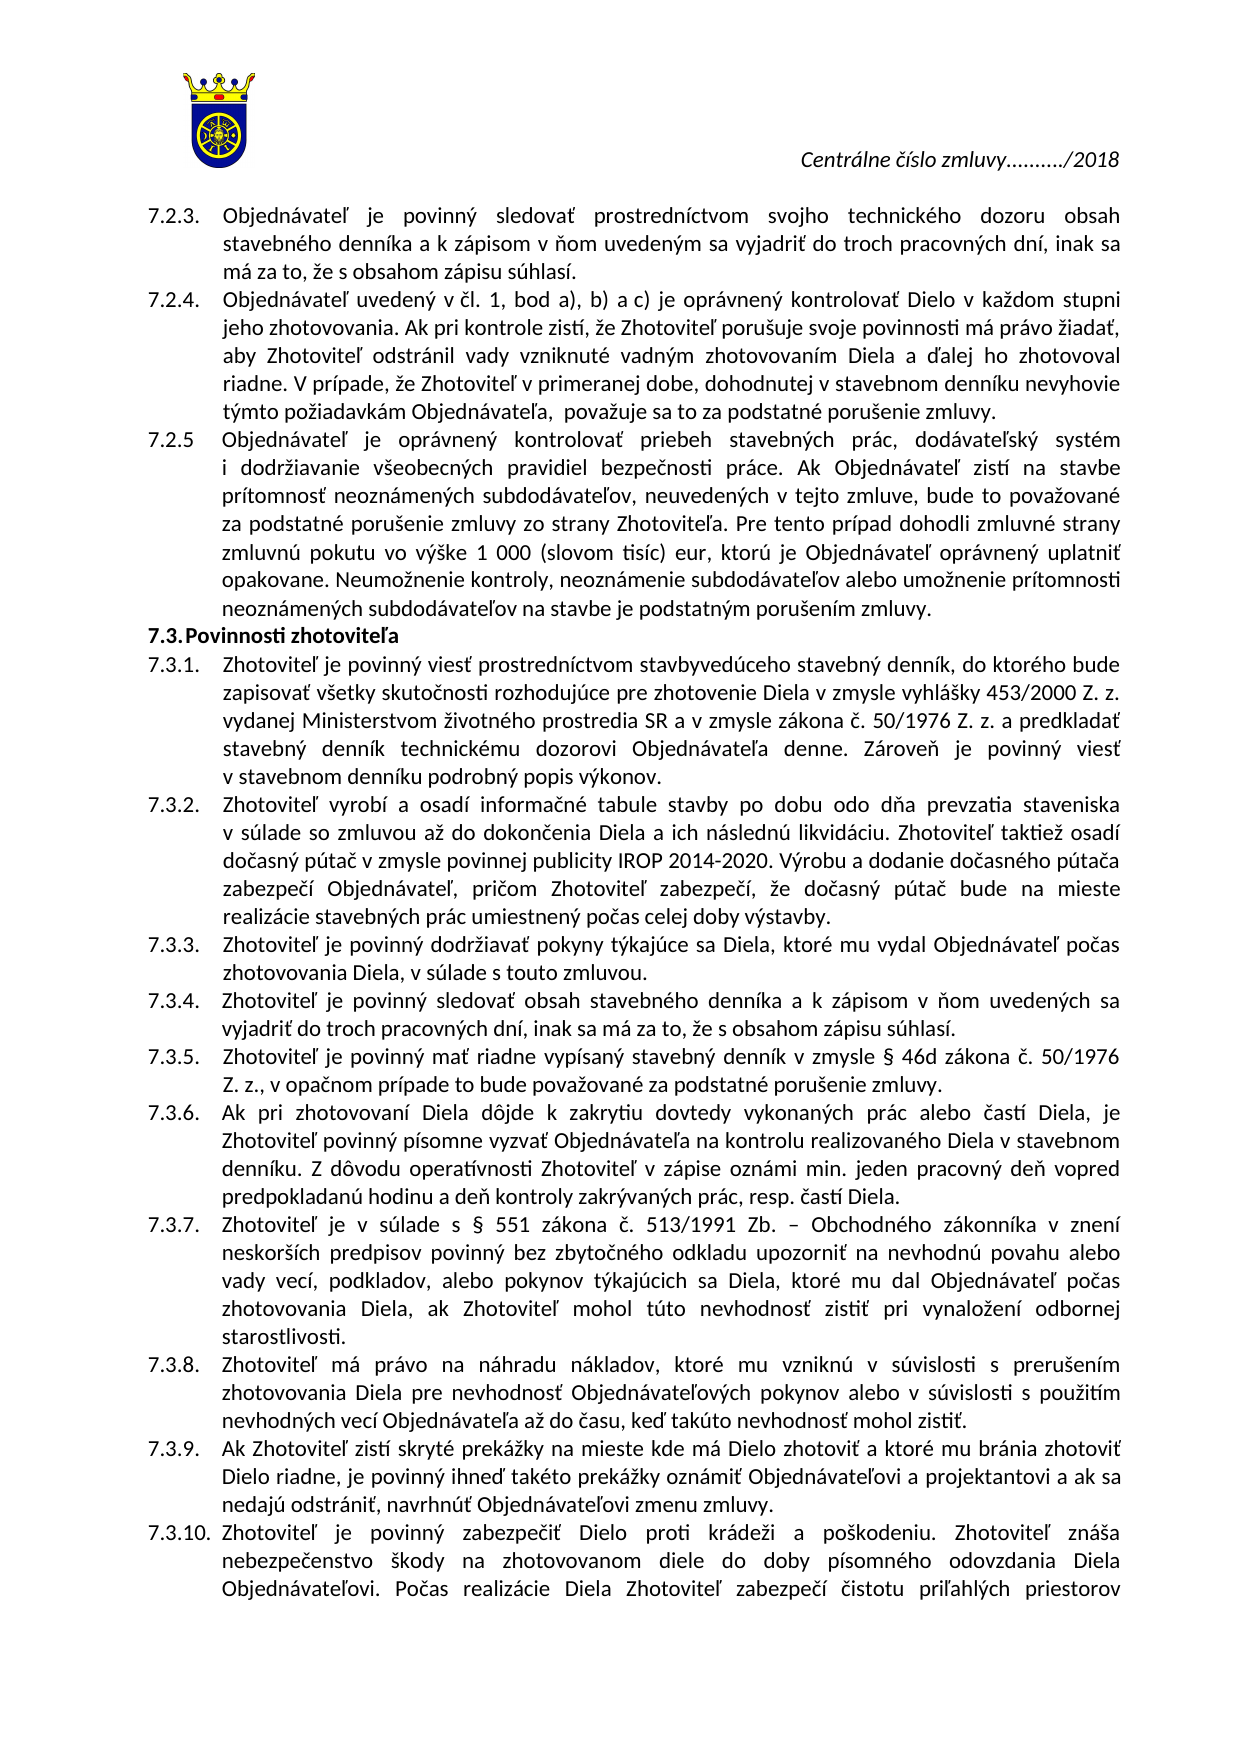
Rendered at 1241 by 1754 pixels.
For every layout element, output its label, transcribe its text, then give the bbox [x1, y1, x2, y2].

text 7.3.4. Zhotoviteľ je povinný sledovať obsah stavebného denníka a k zápisom v ňom uvedených sa vyjadriť do troch pracovných dní, inak sa má za to, že s obsahom zápisu súhlasí. [148, 986, 1122, 1042]
text 7.3.6. Ak pri zhotovovaní Diela dôjde k zakrytiu dovtedy vykonaných prác alebo častí Diela, je Zhotoviteľ povinný písomne vyzvať Objednávateľa na kontrolu realizovaného Diela v stavebnom denníku. Z dôvodu operatívnosti Zhotoviteľ v zápise oznámi min. jeden pracovný deň vopred predpokladanú hodinu a deň kontroly zakrývaných prác, resp. častí Diela. [148, 1098, 1122, 1210]
text 7.3.9. Ak Zhotoviteľ zistí skryté prekážky na mieste kde má Dielo zhotoviť a ktoré mu bránia zhotoviť Dielo riadne, je povinný ihneď takéto prekážky oznámiť Objednávateľovi a projektantovi a ak sa nedajú odstrániť, navrhnúť Objednávateľovi zmenu zmluvy. [148, 1434, 1122, 1518]
list Povinnosti zhotoviteľa [148, 622, 1122, 650]
text 7.3.8. Zhotoviteľ má právo na náhradu nákladov, ktoré mu vzniknú v súvislosti s prerušením zhotovovania Diela pre nevhodnosť Objednávateľových pokynov alebo v súvislosti s použitím nevhodných vecí Objednávateľa až do času, keď takúto nevhodnosť mohol zistiť. [148, 1350, 1122, 1434]
text 7.3.7. Zhotoviteľ je v súlade s § 551 zákona č. 513/1991 Zb. – Obchodného zákonníka v znení neskorších predpisov povinný bez zbytočného odkladu upozorniť na nevhodnú povahu alebo vady vecí, podkladov, alebo pokynov týkajúcich sa Diela, ktoré mu dal Objednávateľ počas zhotovovania Diela, ak Zhotoviteľ mohol túto nevhodnosť zistiť pri vynaložení odbornej starostlivosti. [148, 1210, 1122, 1350]
text 7.3.3. Zhotoviteľ je povinný dodržiavať pokyny týkajúce sa Diela, ktoré mu vydal Objednávateľ počas zhotovovania Diela, v súlade s touto zmluvou. [148, 930, 1122, 986]
text 7.2.3. Objednávateľ je povinný sledovať prostredníctvom svojho technického dozoru obsah stavebného denníka a k zápisom v ňom uvedeným sa vyjadriť do troch pracovných dní, inak sa má za to, že s obsahom zápisu súhlasí. [148, 201, 1122, 285]
text 7.3.2. Zhotoviteľ vyrobí a osadí informačné tabule stavby po dobu odo dňa prevzatia staveniska v súlade so zmluvou až do dokončenia Diela a ich následnú likvidáciu. Zhotoviteľ taktiež osadí dočasný pútač v zmysle povinnej publicity IROP 2014-2020. Výrobu a dodanie dočasného pútača zabezpečí Objednávateľ, pričom Zhotoviteľ zabezpečí, že dočasný pútač bude na mieste realizácie stavebných prác umiestnený počas celej doby výstavby. [148, 790, 1122, 930]
text 7.2.4. Objednávateľ uvedený v čl. 1, bod a), b) a c) je oprávnený kontrolovať Dielo v každom stupni jeho zhotovovania. Ak pri kontrole zistí, že Zhotoviteľ porušuje svoje povinnosti má právo žiadať, aby Zhotoviteľ odstránil vady vzniknuté vadným zhotovovaním Diela a ďalej ho zhotovoval riadne. V prípade, že Zhotoviteľ v primeranej dobe, dohodnutej v stavebnom denníku nevyhovie týmto požiadavkám Objednávateľa, považuje sa to za podstatné porušenie zmluvy. [148, 285, 1122, 426]
list Objednávateľ je oprávnený kontrolovať priebeh stavebných prác, dodávateľský systém i dodržiavanie všeobecných pravidiel bezpečnosti práce. Ak Objednávateľ zistí na stavbe prítomnosť neoznámených subdodávateľov, neuvedených v tejto zmluve, bude to považované za podstatné porušenie zmluvy zo strany Zhotoviteľa. Pre tento prípad dohodli zmluvné strany zmluvnú pokutu vo výške 1 000 (slovom tisíc) eur, ktorú je Objednávateľ oprávnený uplatniť opakovane. Neumožnenie kontroly, neoznámenie subdodávateľov alebo umožnenie prítomnosti neoznámených subdodávateľov na stavbe je podstatným porušením zmluvy. [148, 426, 1122, 622]
picture [183, 73, 255, 168]
text 7.3.1. Zhotoviteľ je povinný viesť prostredníctvom stavbyvedúceho stavebný denník, do ktorého bude zapisovať všetky skutočnosti rozhodujúce pre zhotovenie Diela v zmysle vyhlášky 453/2000 Z. z. vydanej Ministerstvom životného prostredia SR a v zmysle zákona č. 50/1976 Z. z. a predkladať stavebný denník technickému dozorovi Objednávateľa denne. Zároveň je povinný viesť v stavebnom denníku podrobný popis výkonov. [148, 650, 1122, 790]
text 7.3.5. Zhotoviteľ je povinný mať riadne vypísaný stavebný denník v zmysle § 46d zákona č. 50/1976 Z. z., v opačnom prípade to bude považované za podstatné porušenie zmluvy. [148, 1042, 1122, 1098]
